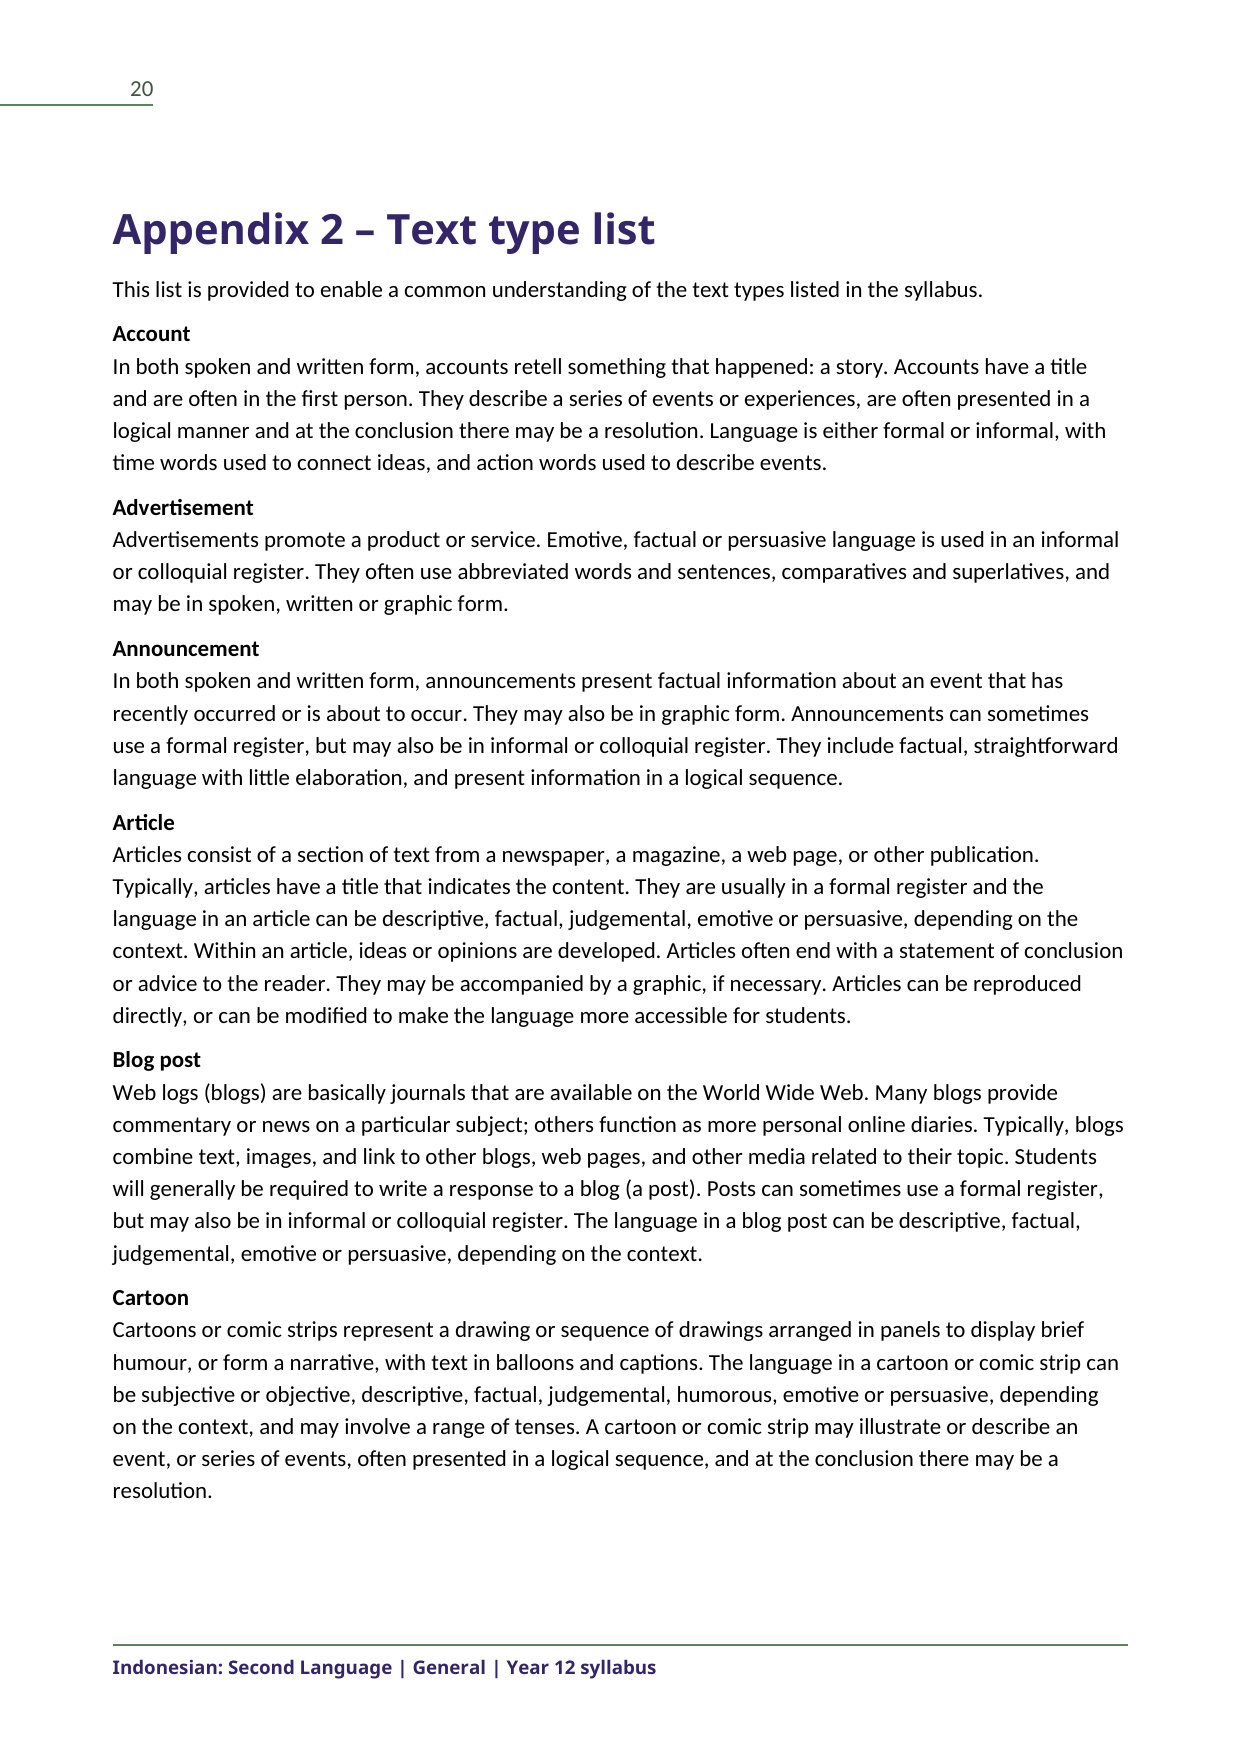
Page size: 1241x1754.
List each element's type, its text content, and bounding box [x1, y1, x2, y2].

text Announcement [112, 634, 1128, 662]
text Articles consist of a section of text from a newspaper, a magazine, a web page, or other publication. Typically, articles have a title that indicates the content. They are usually in a formal register and the language in an article can be descriptive, factual, judgemental, emotive or persuasive, depending on the context. Within an article, ideas or opinions are developed. Articles often end with a statement of conclusion or advice to the reader. They may be accompanied by a graphic, if necessary. Articles can be reproduced directly, or can be modified to make the language more accessible for students. [112, 840, 1128, 1029]
text Web logs (blogs) are basically journals that are available on the World Wide Web. Many blogs provide commentary or news on a particular subject; others function as more personal online diaries. Typically, blogs combine text, images, and link to other blogs, web pages, and other media related to their topic. Students will generally be required to write a response to a blog (a post). Posts can sometimes use a formal register, but may also be in informal or colloquial register. The language in a blog post can be descriptive, factual, judgemental, emotive or persuasive, depending on the context. [112, 1078, 1128, 1267]
text In both spoken and written form, announcements present factual information about an event that has recently occurred or is about to occur. They may also be in graphic form. Announcements can sometimes use a formal register, but may also be in informal or colloquial register. They include factual, straightforward language with little elaboration, and present information in a logical sequence. [112, 666, 1128, 791]
text Cartoons or comic strips represent a drawing or sequence of drawings arranged in panels to display brief humour, or form a narrative, with text in balloons and captions. The language in a cartoon or comic strip can be subjective or objective, descriptive, factual, judgemental, humorous, emotive or persuasive, depending on the context, and may involve a range of tenses. A cartoon or comic strip may illustrate or describe an event, or series of events, often presented in a logical sequence, and at the conclusion there may be a resolution. [112, 1316, 1128, 1504]
text In both spoken and written form, accounts retell something that happened: a story. Accounts have a title and are often in the first person. They describe a series of events or experiences, are often presented in a logical manner and at the conclusion there may be a resolution. Language is either formal or informal, with time words used to connect ideas, and action words used to describe events. [112, 352, 1128, 476]
text This list is provided to enable a common understanding of the text types listed in the syllabus. [112, 275, 1128, 303]
text Account [112, 319, 1128, 348]
text Article [112, 808, 1128, 836]
text Cartoon [112, 1283, 1128, 1311]
subtitle Appendix 2 – Text type list [112, 200, 1128, 257]
text Advertisements promote a product or service. Emotive, factual or persuasive language is used in an informal or colloquial register. They often use abbreviated words and sentences, comparatives and superlatives, and may be in spoken, written or graphic form. [112, 525, 1128, 618]
text Blog post [112, 1046, 1128, 1073]
text Advertisement [112, 493, 1128, 521]
